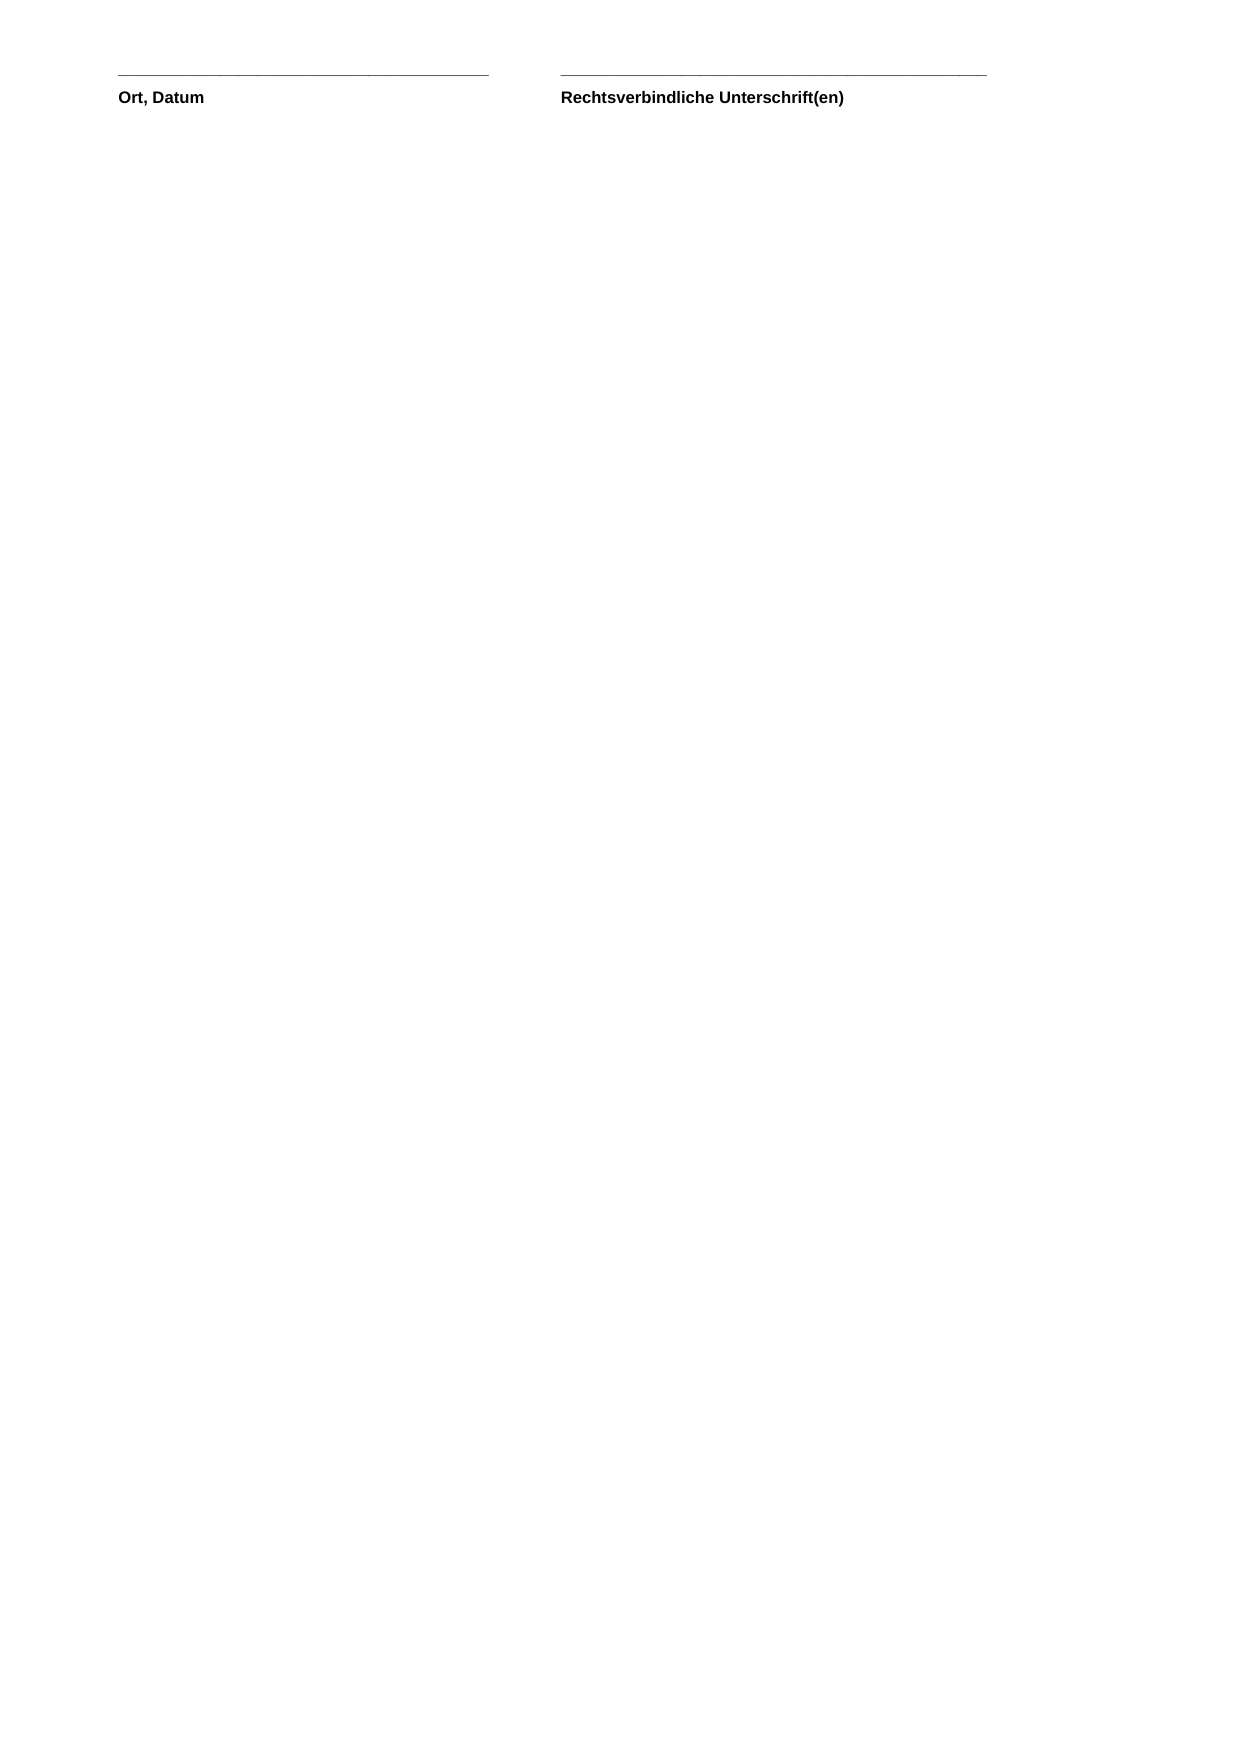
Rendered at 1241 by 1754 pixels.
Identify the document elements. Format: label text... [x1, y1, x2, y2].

text Ort, Datum Rechtsverbindliche Unterschrift(en) [118, 88, 1122, 107]
text ________________________________________ ______________________________________________ [118, 59, 1122, 78]
